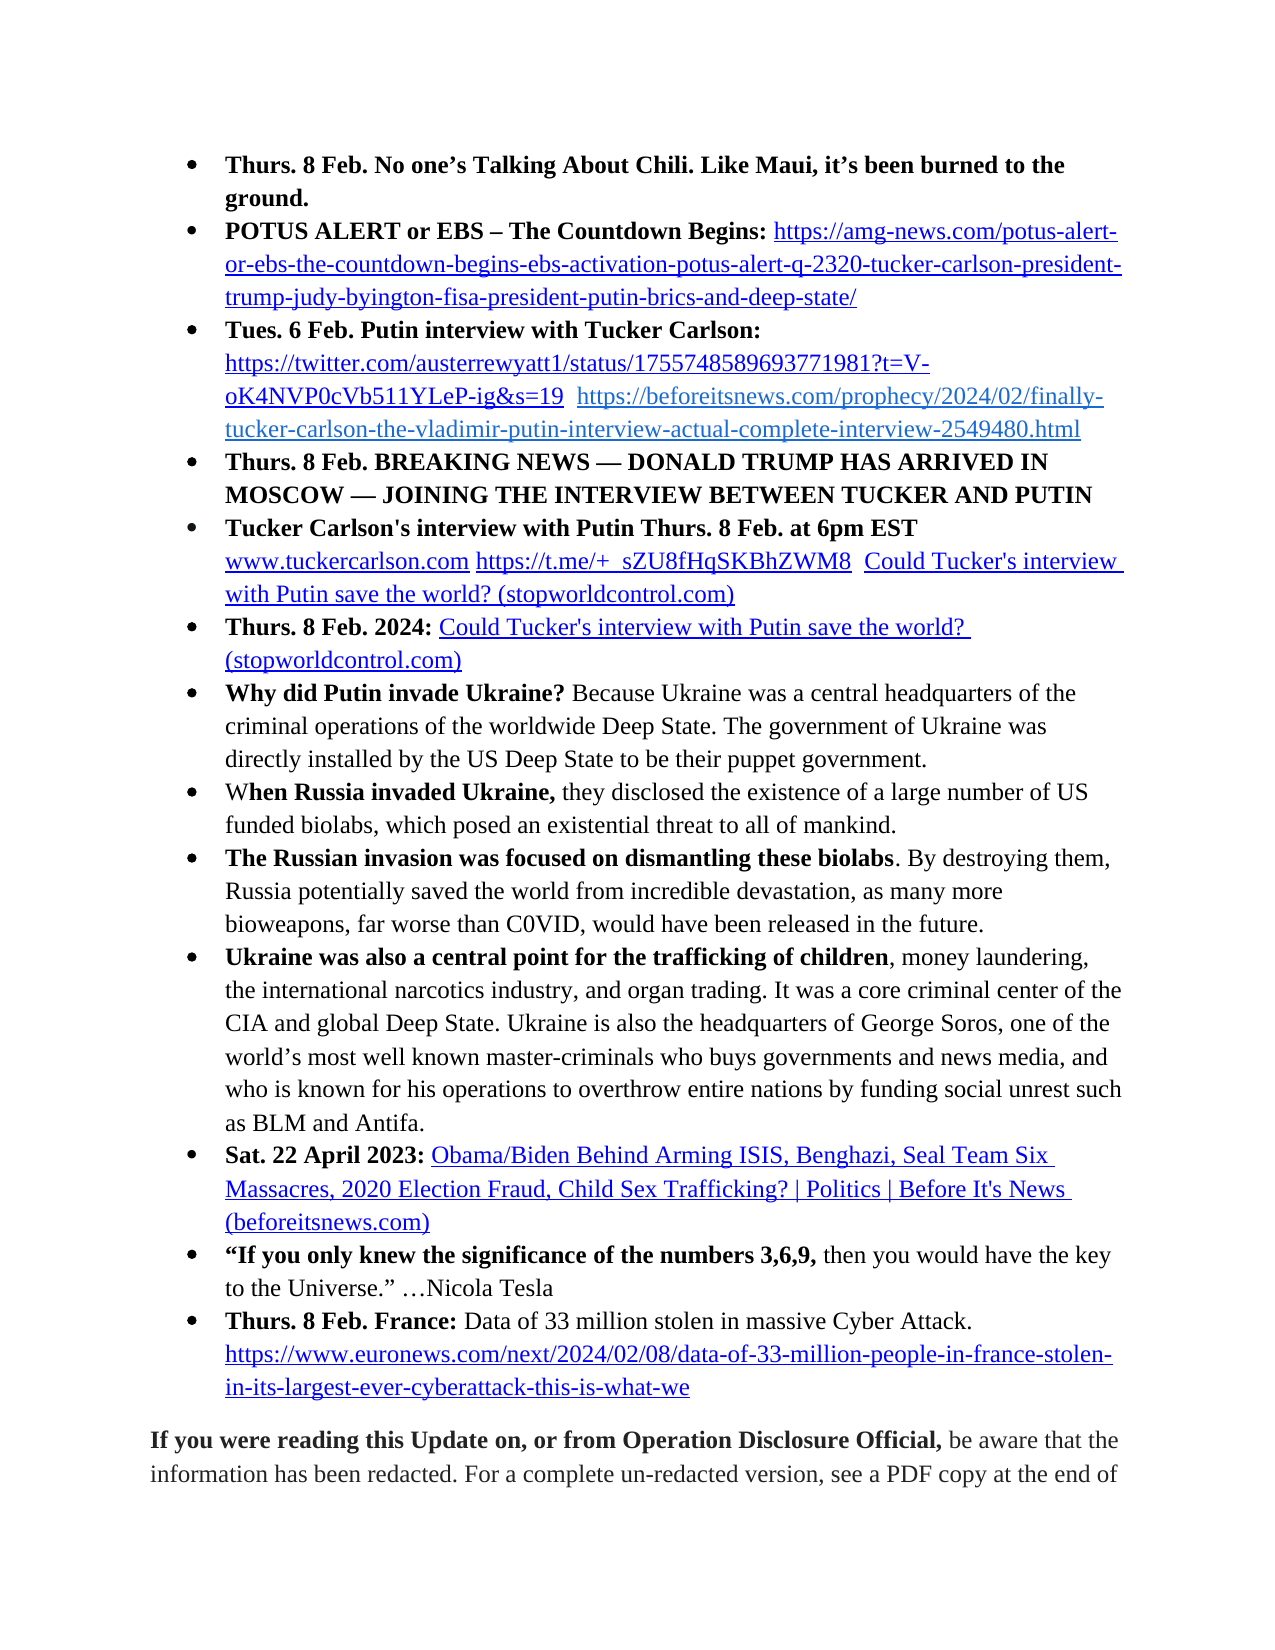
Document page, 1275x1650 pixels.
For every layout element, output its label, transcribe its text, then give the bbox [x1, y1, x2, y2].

list When Russia invaded Ukraine, they disclosed the existence of a large number of US funded biolabs, which posed an existential threat to all of mankind. [187, 777, 1125, 839]
list Sat. 22 April 2023: Obama/Biden Behind Arming ISIS, Benghazi, Seal Team Six Massacres, 2020 Election Fraud, Child Sex Trafficking? | Politics | Before It's News (beforeitsnews.com) [187, 1141, 1125, 1235]
list Thurs. 8 Feb. BREAKING NEWS — DONALD TRUMP HAS ARRIVED IN MOSCOW — JOINING THE INTERVIEW BETWEEN TUCKER AND PUTIN [187, 447, 1125, 509]
list Ukraine was also a central point for the trafficking of children, money laundering, the international narcotics industry, and organ trading. It was a core criminal center of the CIA and global Deep State. Ukraine is also the headquarters of George Soros, one of the world’s most well known master-criminals who buys governments and news media, and who is known for his operations to overthrow entire nations by funding social unrest such as BLM and Antifa. [187, 942, 1125, 1136]
list Why did Putin invade Ukraine? Because Ukraine was a central headquarters of the criminal operations of the worldwide Deep State. The government of Ukraine was directly installed by the US Deep State to be their puppet government. [187, 678, 1125, 773]
list POTUS ALERT or EBS – The Countdown Begins: https://amg-news.com/potus-alert-or-ebs-the-countdown-begins-ebs-activation-potus-alert-q-2320-tucker-carlson-president-trump-judy-byington-fisa-president-putin-brics-and-deep-state/ [187, 216, 1125, 311]
list Tucker Carlson's interview with Putin Thurs. 8 Feb. at 6pm EST www.tuckercarlson.com https://t.me/+_sZU8fHqSKBhZWM8 Could Tucker's interview with Putin save the world? (stopworldcontrol.com) [187, 513, 1125, 608]
list Tues. 6 Feb. Putin interview with Tucker Carlson: https://twitter.com/austerrewyatt1/status/1755748589693771981?t=V-oK4NVP0cVb511YLeP-ig&s=19 https://beforeitsnews.com/prophecy/2024/02/finally-tucker-carlson-the-vladimir-putin-interview-actual-complete-interview-2549480.html [187, 315, 1125, 443]
list Thurs. 8 Feb. 2024: Could Tucker's interview with Putin save the world? (stopworldcontrol.com) [187, 612, 1125, 674]
list Thurs. 8 Feb. France: Data of 33 million stolen in massive Cyber Attack. https://www.euronews.com/next/2024/02/08/data-of-33-million-people-in-france-stolen-in-its-largest-ever-cyberattack-this-is-what-we [187, 1306, 1125, 1401]
list Thurs. 8 Feb. No one’s Talking About Chili. Like Maui, it’s been burned to the ground. [187, 150, 1125, 212]
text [150, 1426, 1125, 1487]
list “If you only knew the significance of the numbers 3,6,9, then you would have the key to the Universe.” …Nicola Tesla [187, 1240, 1125, 1301]
list The Russian invasion was focused on dismantling these biolabs. By destroying them, Russia potentially saved the world from incredible devastation, as many more bioweapons, far worse than C0VID, would have been released in the future. [187, 843, 1125, 938]
